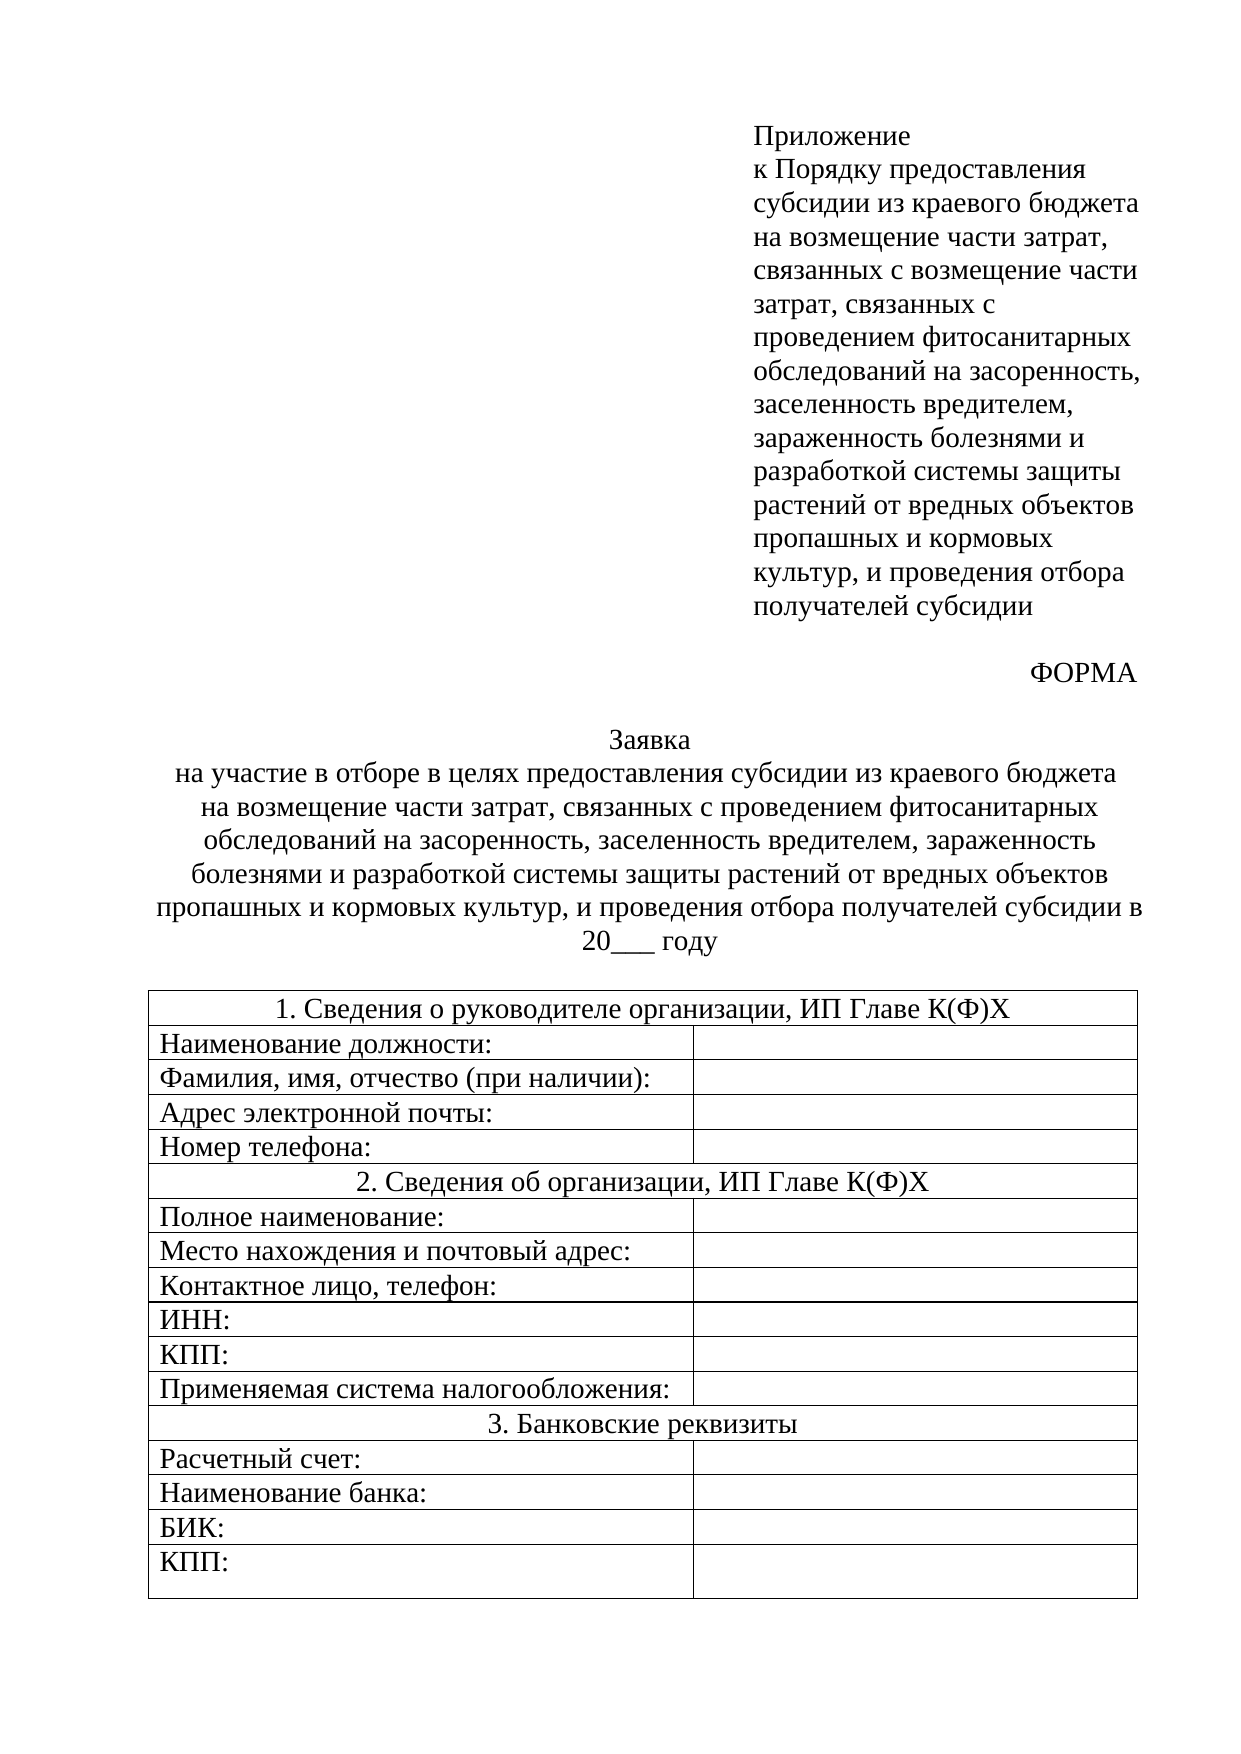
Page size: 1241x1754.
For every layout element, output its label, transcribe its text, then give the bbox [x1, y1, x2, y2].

table_cell [694, 1337, 1137, 1371]
table_cell [694, 1130, 1137, 1163]
table_cell Полное наименование: [149, 1199, 693, 1232]
table_cell Наименование банка: [149, 1475, 693, 1509]
table_cell Контактное лицо, телефон: [149, 1268, 693, 1301]
table_cell [694, 1441, 1137, 1474]
table_header 1. Сведения о руководителе организации, ИП Главе К(Ф)Х [149, 991, 1137, 1025]
table_cell Наименование должности: [149, 1026, 693, 1059]
table_cell 2. Сведения об организации, ИП Главе К(Ф)Х [149, 1164, 1137, 1198]
table_cell Расчетный счет: [149, 1441, 693, 1474]
table_cell [694, 1510, 1137, 1543]
text Приложение [753, 118, 1152, 152]
table_cell Номер телефона: [149, 1130, 693, 1163]
table_cell [694, 1545, 1137, 1598]
text ФОРМА [148, 655, 1137, 688]
table_cell Фамилия, имя, отчество (при наличии): [149, 1060, 693, 1094]
table_cell Применяемая система налогообложения: [149, 1372, 693, 1405]
text на участие в отборе в целях предоставления субсидии из краевого бюджета на возмещение части затрат, связанных с проведением фитосанитарных обследований на засоренность, заселенность вредителем, зараженность болезнями и разработкой системы защиты растений от вредных объектов пропашных и кормовых культур, и проведения отбора получателей субсидии в 20___ году [148, 755, 1152, 957]
table_cell [694, 1268, 1137, 1301]
table_cell БИК: [149, 1510, 693, 1543]
table_cell КПП: [149, 1545, 693, 1598]
table_cell [694, 1199, 1137, 1232]
text к Порядку предоставления субсидии из краевого бюджета на возмещение части затрат, связанных с возмещение части затрат, связанных с проведением фитосанитарных обследований на засоренность, заселенность вредителем, зараженность болезнями и разработкой системы защиты растений от вредных объектов пропашных и кормовых культур, и проведения отбора получателей субсидии [753, 152, 1152, 621]
table_cell КПП: [149, 1337, 693, 1371]
table_cell [694, 1095, 1137, 1128]
table_cell [694, 1060, 1137, 1094]
table_cell Место нахождения и почтовый адрес: [149, 1233, 693, 1267]
table_cell [694, 1233, 1137, 1267]
table_cell [694, 1303, 1137, 1336]
table_cell Адрес электронной почты: [149, 1095, 693, 1128]
table_cell 3. Банковские реквизиты [149, 1406, 1137, 1440]
table_cell [694, 1026, 1137, 1059]
table_cell [694, 1475, 1137, 1509]
text Заявка [148, 722, 1152, 755]
table_cell [694, 1372, 1137, 1405]
table_cell ИНН: [149, 1303, 693, 1336]
